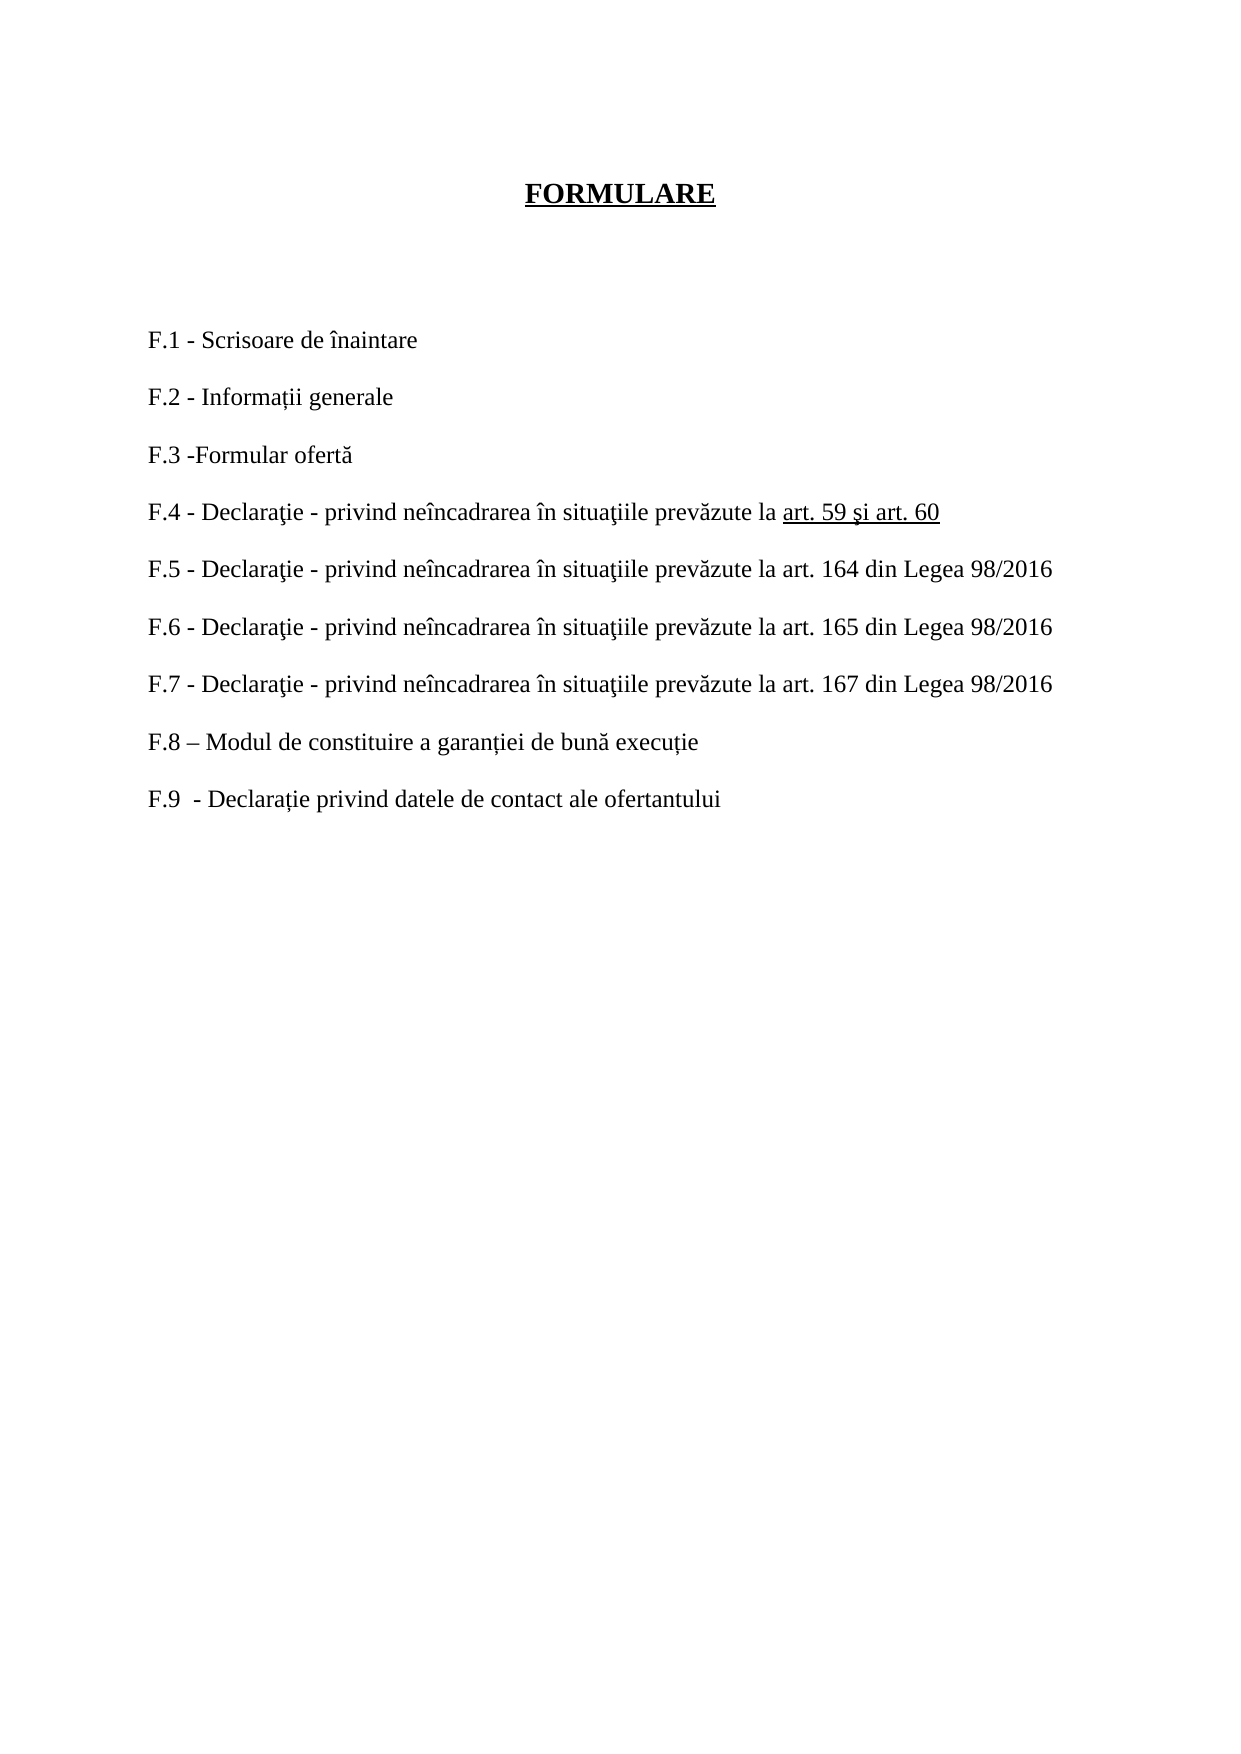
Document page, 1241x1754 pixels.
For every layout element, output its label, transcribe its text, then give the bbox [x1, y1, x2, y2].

text FORMULARE [148, 176, 1093, 210]
text F.1 - Scrisoare de înaintare [148, 325, 1093, 354]
text F.4 - Declaraţie - privind neîncadrarea în situaţiile prevăzute la art. 59 şi art. 60 [148, 497, 1093, 526]
text F.6 - Declaraţie - privind neîncadrarea în situaţiile prevăzute la art. 165 din Legea 98/2016 [148, 612, 1093, 640]
text F.5 - Declaraţie - privind neîncadrarea în situaţiile prevăzute la art. 164 din Legea 98/2016 [148, 554, 1093, 583]
text F.9 - Declarație privind datele de contact ale ofertantului [148, 784, 1093, 813]
text F.2 - Informații generale [148, 382, 1093, 411]
text F.7 - Declaraţie - privind neîncadrarea în situaţiile prevăzute la art. 167 din Legea 98/2016 [148, 669, 1093, 698]
text F.8 – Modul de constituire a garanției de bună execuție [148, 727, 1093, 755]
text F.3 -Formular ofertă [148, 440, 1093, 469]
